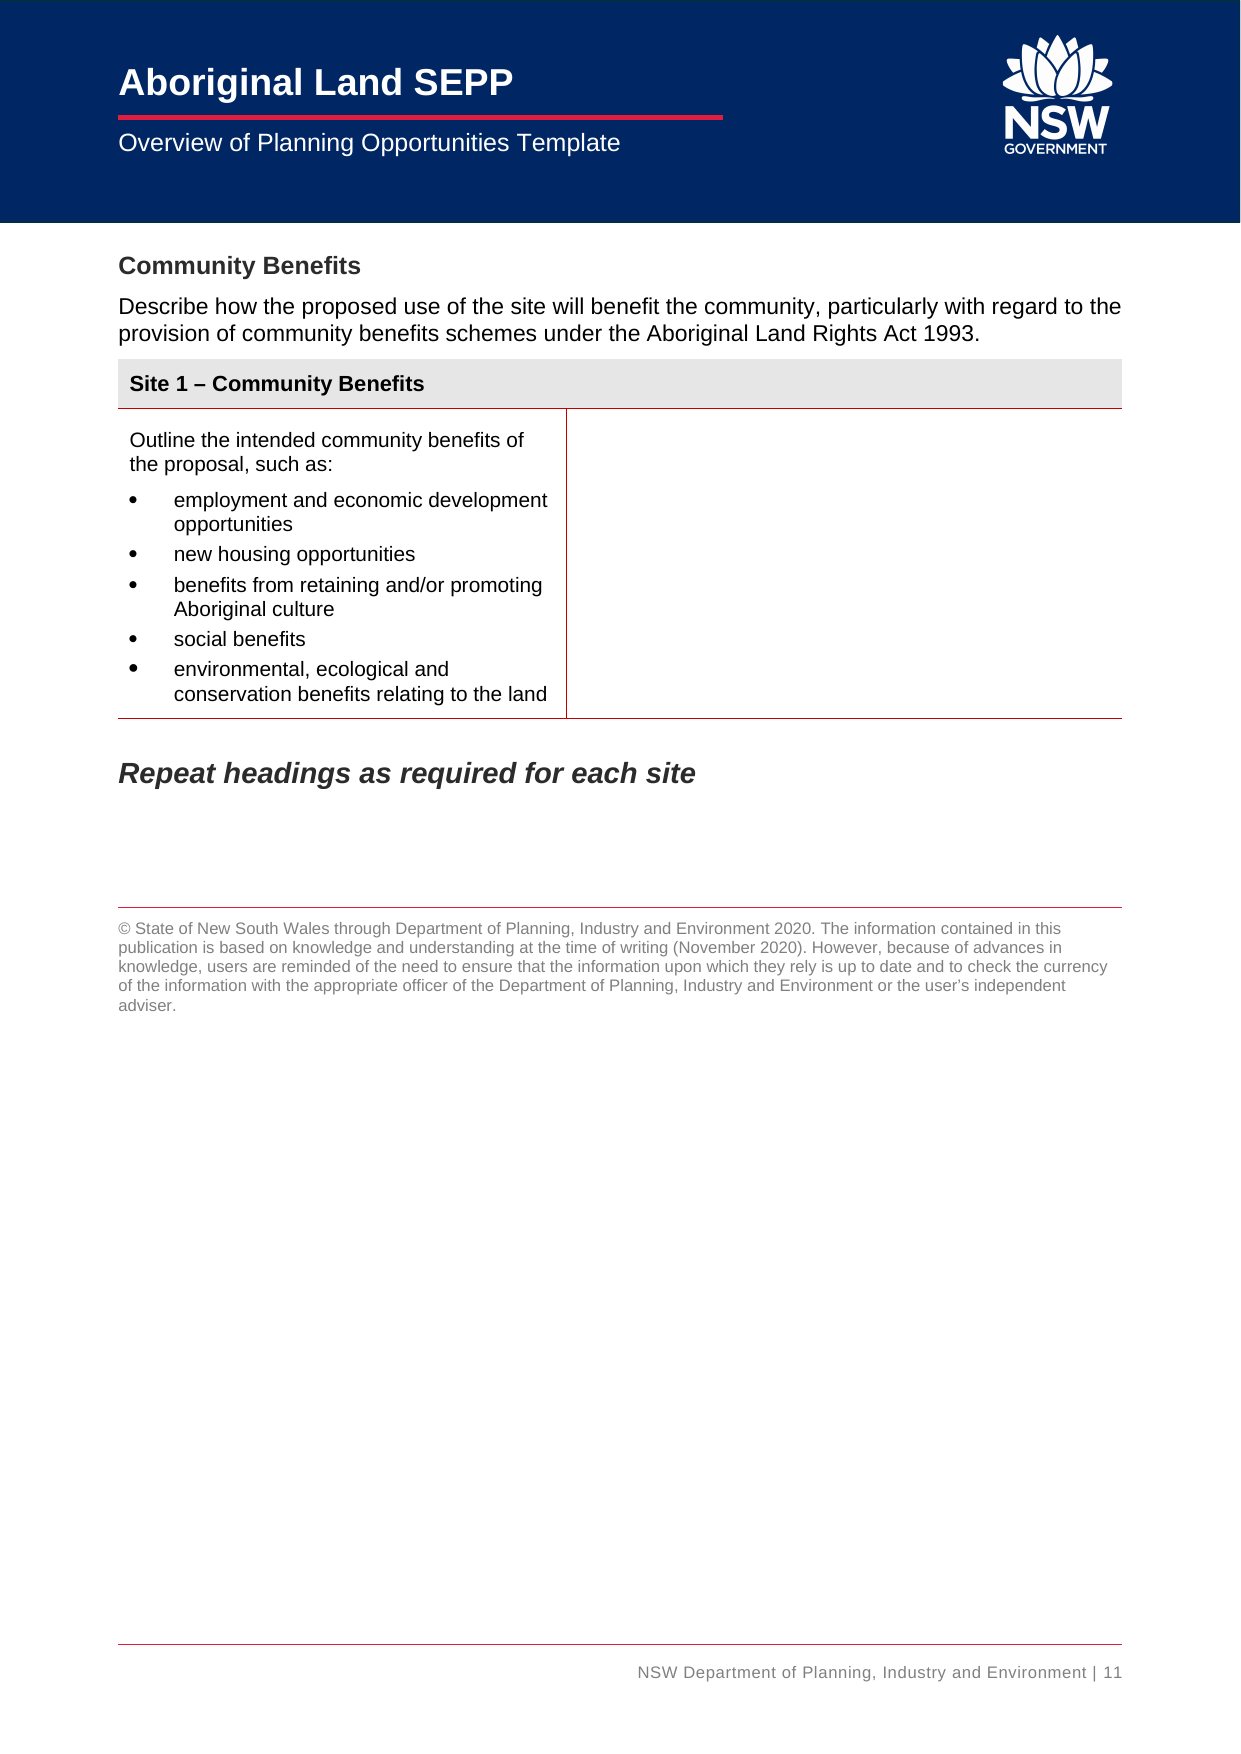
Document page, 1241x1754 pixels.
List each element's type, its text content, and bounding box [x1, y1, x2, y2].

text Describe how the proposed use of the site will benefit the community, particularly with regard to the provision of community benefits schemes under the Aboriginal Land Rights Act 1993. [118, 292, 1122, 346]
subtitle Community Benefits [118, 251, 1122, 280]
picture [1002, 35, 1113, 154]
table_cell [567, 409, 1122, 718]
subtitle Repeat headings as required for each site [118, 756, 1122, 790]
table_header Site 1 – Community Benefits [118, 359, 1122, 408]
table_cell Outline the intended community benefits of the proposal, such as: employment and economic development opportunities new housing opportunities benefits from retaining and/or promoting Aboriginal culture social benefits environmental, ecological and conservation benefits relating to the land [118, 409, 566, 718]
text © State of New South Wales through Department of Planning, Industry and Environment 2020. The information contained in this publication is based on knowledge and understanding at the time of writing (November 2020). However, because of advances in knowledge, users are reminded of the need to ensure that the information upon which they rely is up to date and to check the currency of the information with the appropriate officer of the Department of Planning, Industry and Environment or the user’s independent adviser. [118, 908, 1122, 1014]
